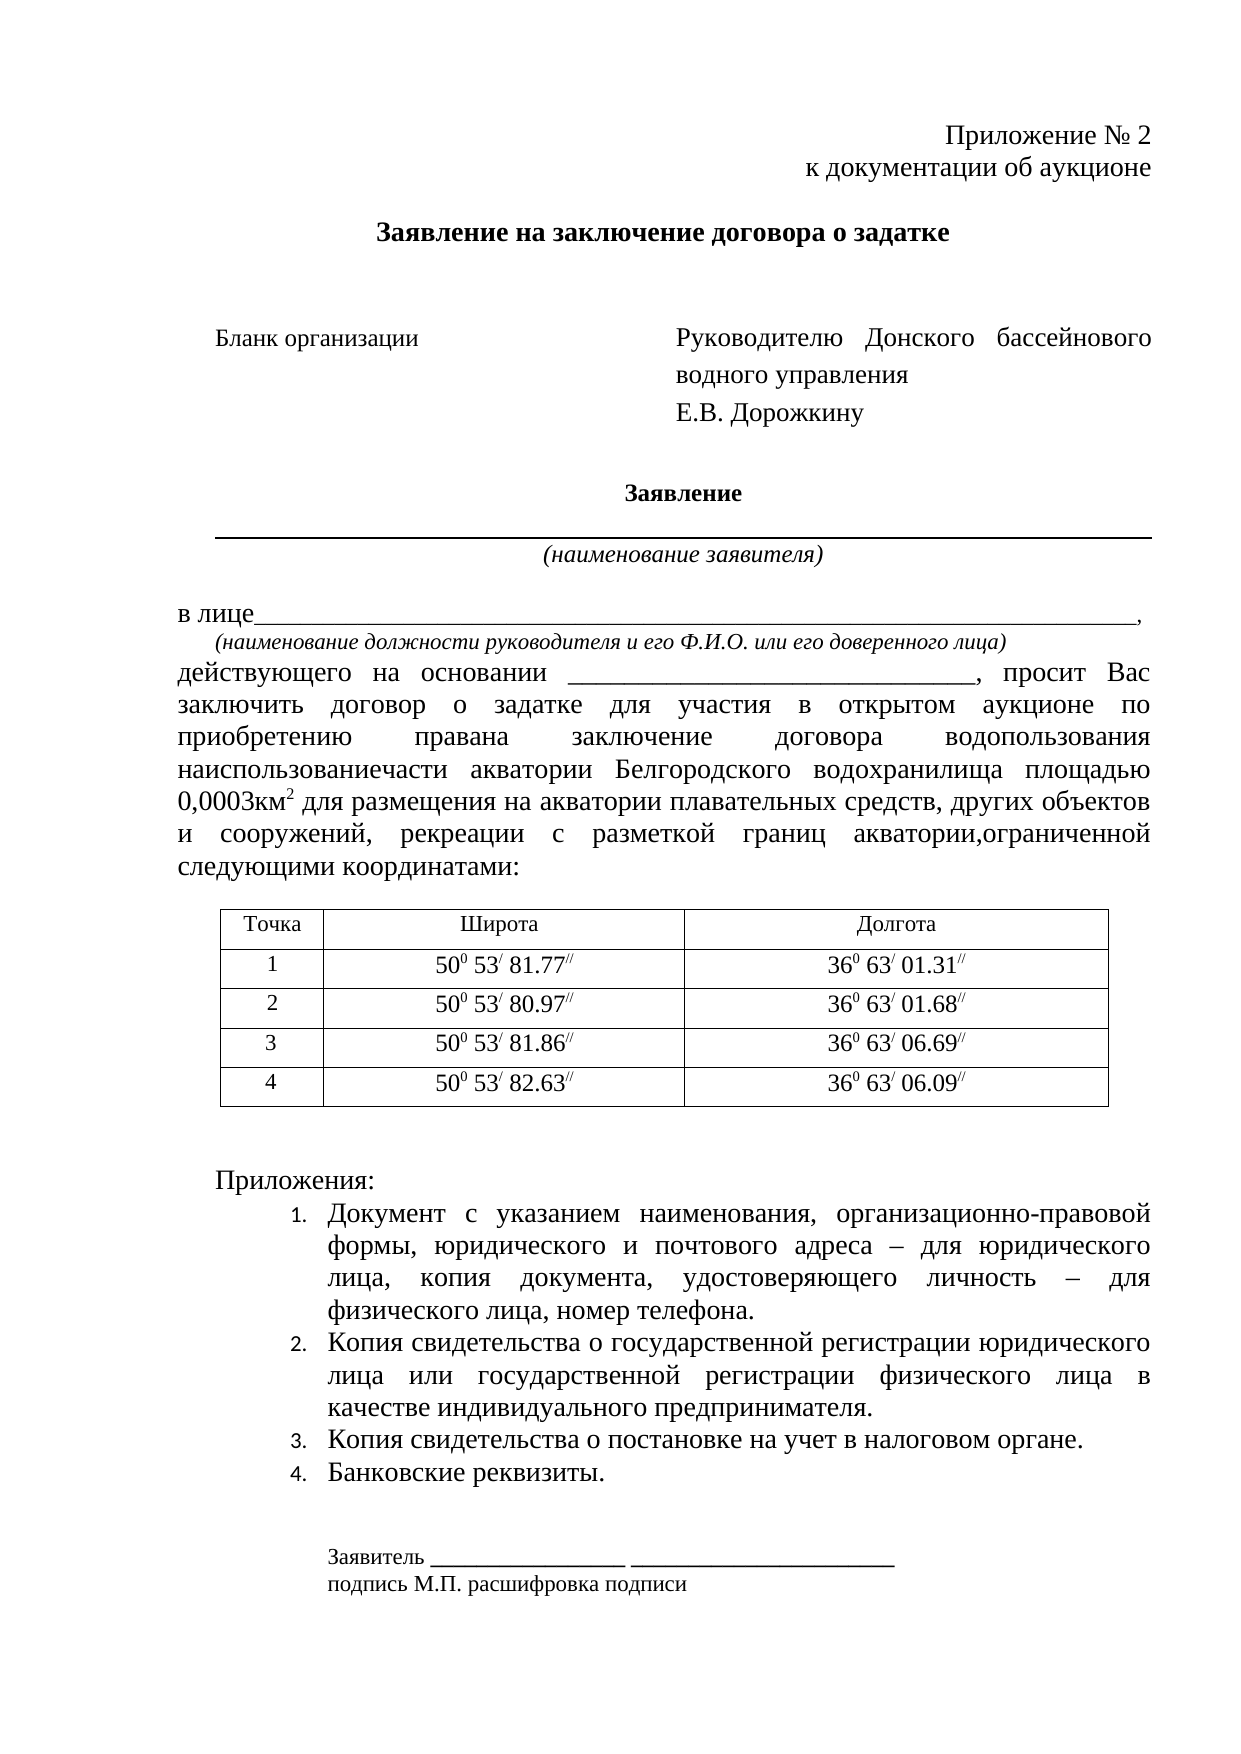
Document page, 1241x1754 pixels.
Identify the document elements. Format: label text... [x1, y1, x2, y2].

list Банковские реквизиты. [290, 1455, 1152, 1487]
text Приложения: [215, 1163, 1152, 1196]
list Копия свидетельства о государственной регистрации юридического лица или государственной регистрации физического лица в качестве индивидуального предпринимателя. [290, 1325, 1152, 1422]
table_cell 2 [221, 989, 323, 1027]
table_header Широта [324, 910, 684, 949]
table_header Бланк организации [166, 304, 665, 450]
table_cell 4 [221, 1068, 323, 1106]
table_cell 3 [221, 1029, 323, 1067]
table_cell 500 53/ 82.63// [324, 1068, 684, 1106]
list Копия свидетельства о постановке на учет в налоговом органе. [290, 1422, 1152, 1455]
table_cell 500 53/ 81.77// [324, 950, 684, 988]
text Заявление [215, 478, 1152, 507]
table_cell 360 63/ 06.69// [685, 1029, 1108, 1067]
table_cell 360 63/ 01.68// [685, 989, 1108, 1027]
text (наименование заявителя) [215, 539, 1152, 568]
list Документ с указанием наименования, организационно-правовой формы, юридического и почтового адреса – для юридического лица, копия документа, удостоверяющего личность – для физического лица, номер телефона. [290, 1196, 1152, 1325]
text Заявление на заключение договора о задатке [215, 215, 1152, 248]
table_header Точка [221, 910, 323, 949]
text в лице_____________________________________________________________________________, [177, 596, 1152, 628]
text (наименование должности руководителя и его Ф.И.О. или его доверенного лица) [215, 628, 1152, 654]
table_header Долгота [685, 910, 1108, 949]
text действующего на основании _____________________________, просит Вас заключить договор о задатке для участия в открытом аукционе по приобретению правана заключение договора водопользования наиспользованиечасти акватории Белгородского водохранилища площадью 0,0003км2 для размещения на акватории плавательных средств, других объектов и сооружений, рекреации с разметкой границ акватории,ограниченной следующими координатами: [177, 654, 1152, 881]
text подпись М.П. расшифровка подписи [252, 1570, 1152, 1596]
table_cell 500 53/ 81.86// [324, 1029, 684, 1067]
text Заявитель _________________ _______________________ [252, 1543, 1152, 1570]
table_header Руководителю Донского бассейнового водного управления Е.В. Дорожкину [665, 304, 1163, 450]
text Приложение № 2 [177, 118, 1152, 151]
table_cell 360 63/ 01.31// [685, 950, 1108, 988]
table_cell 500 53/ 80.97// [324, 989, 684, 1027]
table_cell 360 63/ 06.09// [685, 1068, 1108, 1106]
text к документации об аукционе [215, 151, 1152, 183]
table_cell 1 [221, 950, 323, 988]
